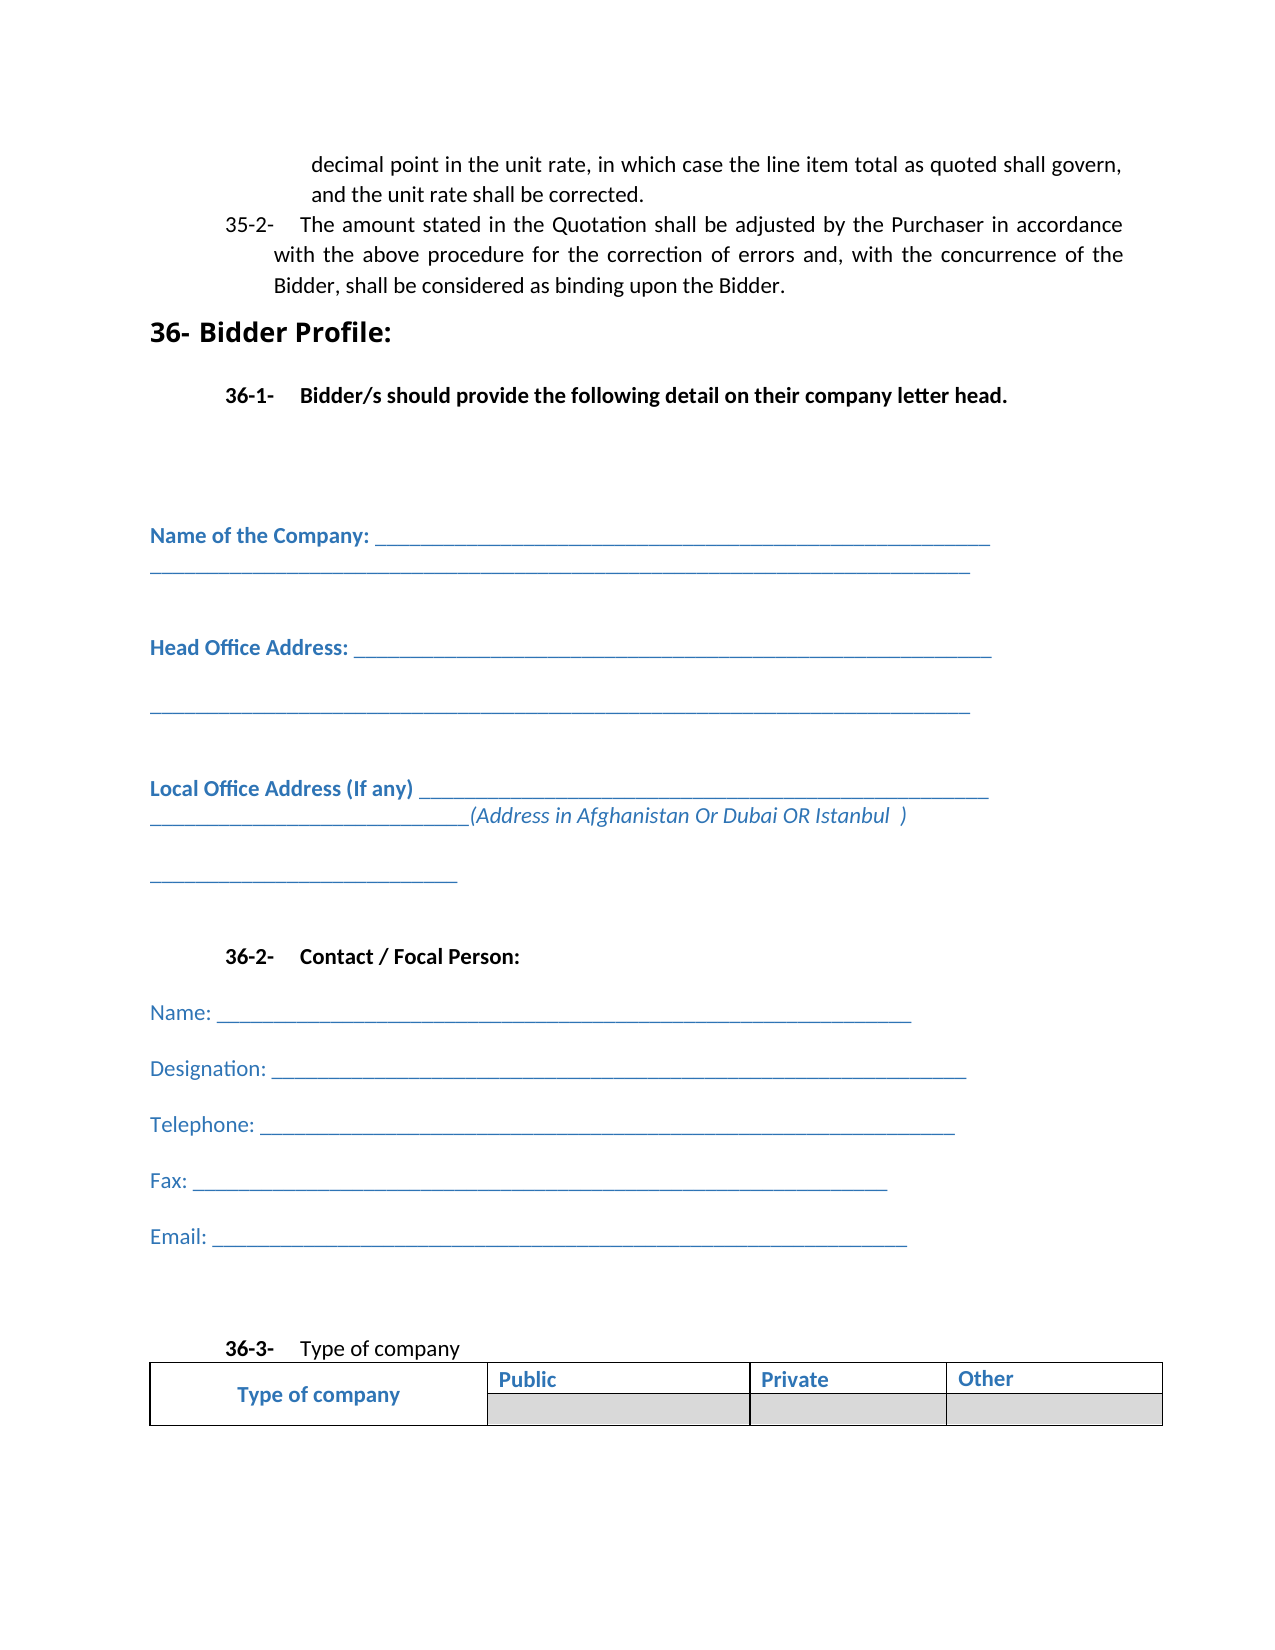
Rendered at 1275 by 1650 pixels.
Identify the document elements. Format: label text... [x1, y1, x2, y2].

text ____________________________(Address in Afghanistan Or Dubai OR Istanbul ) [150, 802, 1125, 830]
list The amount stated in the Quotation shall be adjusted by the Purchaser in accordance with the above procedure for the correction of errors and, with the concurrence of the Bidder, shall be considered as binding upon the Bidder. [225, 210, 1125, 299]
text Email: _____________________________________________________________ [150, 1222, 1125, 1250]
table_cell [751, 1394, 946, 1424]
table_header Type of company [151, 1363, 487, 1424]
subtitle Bidder Profile: [150, 313, 1125, 350]
text ________________________________________________________________________ [150, 549, 1125, 577]
text Local Office Address (If any) __________________________________________________ [150, 774, 1125, 802]
text Name: _____________________________________________________________ [150, 998, 1125, 1026]
text ________________________________________________________________________ [150, 689, 1125, 718]
list Bidder/s should provide the following detail on their company letter head. [225, 381, 1125, 409]
text Fax: _____________________________________________________________ [150, 1166, 1125, 1194]
table_header Public [488, 1363, 749, 1393]
text Designation: _____________________________________________________________ [150, 1054, 1125, 1082]
text Telephone: _____________________________________________________________ [150, 1110, 1125, 1138]
text Name of the Company: ______________________________________________________ [150, 521, 1125, 549]
list Contact / Focal Person: [225, 942, 1125, 970]
table_header Private [751, 1363, 946, 1393]
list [273, 150, 1125, 208]
table_header Other [947, 1363, 1162, 1393]
text Head Office Address: ________________________________________________________ [150, 633, 1125, 662]
table_cell [947, 1394, 1162, 1424]
text ___________________________ [150, 858, 1125, 886]
table_cell [488, 1394, 749, 1424]
list Type of company [225, 1334, 1125, 1362]
